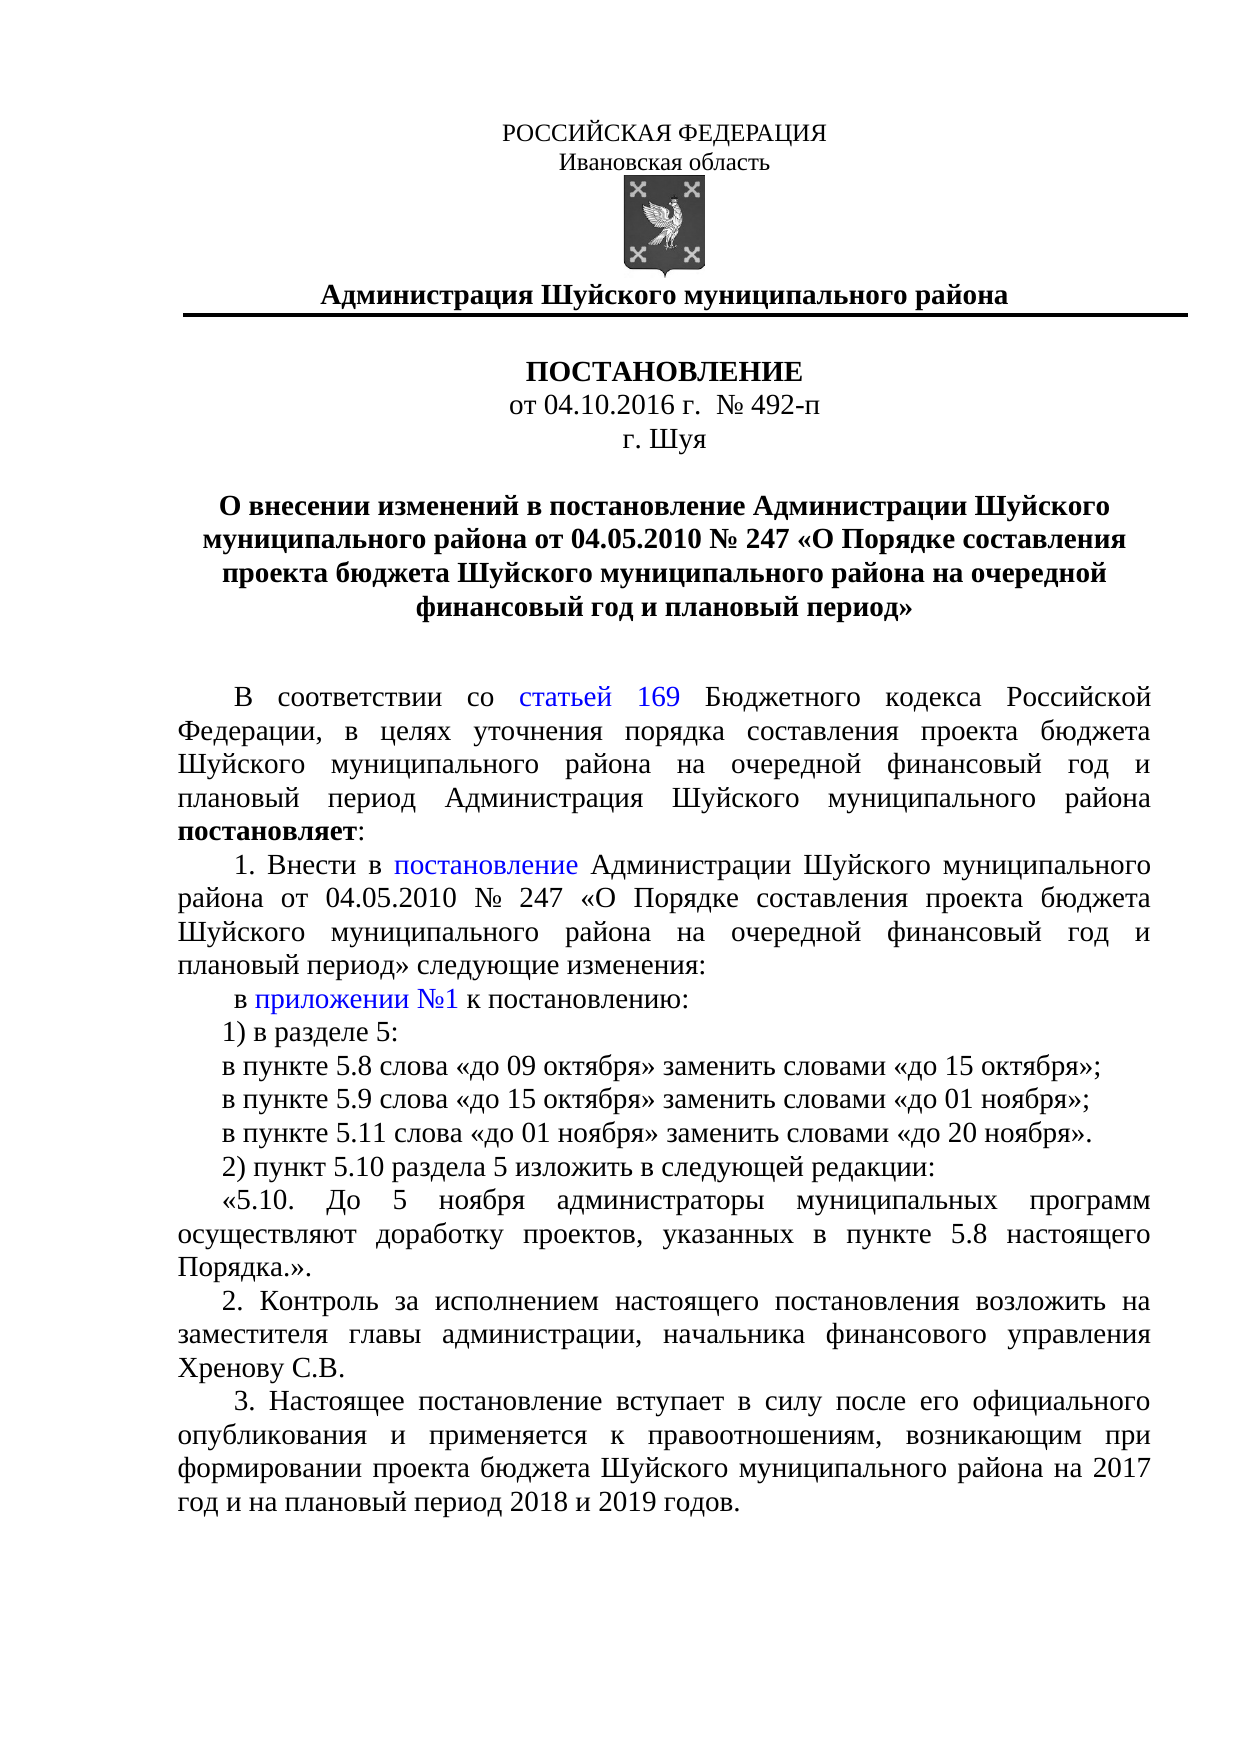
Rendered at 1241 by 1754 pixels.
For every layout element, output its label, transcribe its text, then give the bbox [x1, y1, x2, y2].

text в пункте 5.11 слова «до 01 ноября» заменить словами «до 20 ноября». [177, 1115, 1152, 1149]
text О внесении изменений в постановление Администрации Шуйского муниципального района от 04.05.2010 № 247 «О Порядке составления проекта бюджета Шуйского муниципального района на очередной финансовый год и плановый период» [177, 488, 1152, 622]
text 1) в разделе 5: [177, 1014, 1152, 1048]
text г. Шуя [177, 421, 1152, 454]
text в пункте 5.8 слова «до 09 октября» заменить словами «до 15 октября»; [177, 1048, 1152, 1082]
text ПОСТАНОВЛЕНИЕ [177, 354, 1152, 387]
text в пункте 5.9 слова «до 15 октября» заменить словами «до 01 ноября»; [177, 1082, 1152, 1115]
text в приложении №1 к постановлению: [177, 981, 1152, 1014]
text «5.10. До 5 ноября администраторы муниципальных программ осуществляют доработку проектов, указанных в пункте 5.8 настоящего Порядка.». [177, 1182, 1152, 1283]
text Ивановская область [177, 147, 1152, 176]
text В соответствии со статьей 169 Бюджетного кодекса Российской Федерации, в целях уточнения порядка составления проекта бюджета Шуйского муниципального района на очередной финансовый год и плановый период Администрация Шуйского муниципального района постановляет: [177, 679, 1152, 847]
text от 04.10.2016 г. № 492-п [177, 387, 1152, 421]
text 3. Настоящее постановление вступает в силу после его официального опубликования и применяется к правоотношениям, возникающим при формировании проекта бюджета Шуйского муниципального района на 2017 год и на плановый период 2018 и 2019 годов. [177, 1383, 1152, 1518]
text 2) пункт 5.10 раздела 5 изложить в следующей редакции: [177, 1149, 1152, 1182]
text Администрация Шуйского муниципального района [177, 277, 1152, 311]
text РОССИЙСКАЯ ФЕДЕРАЦИЯ [177, 118, 1152, 147]
text 2. Контроль за исполнением настоящего постановления возложить на заместителя главы администрации, начальника финансового управления Хренову С.В. [177, 1283, 1152, 1383]
picture [623, 175, 705, 278]
text 1. Внести в постановление Администрации Шуйского муниципального района от 04.05.2010 № 247 «О Порядке составления проекта бюджета Шуйского муниципального района на очередной финансовый год и плановый период» следующие изменения: [177, 847, 1152, 981]
